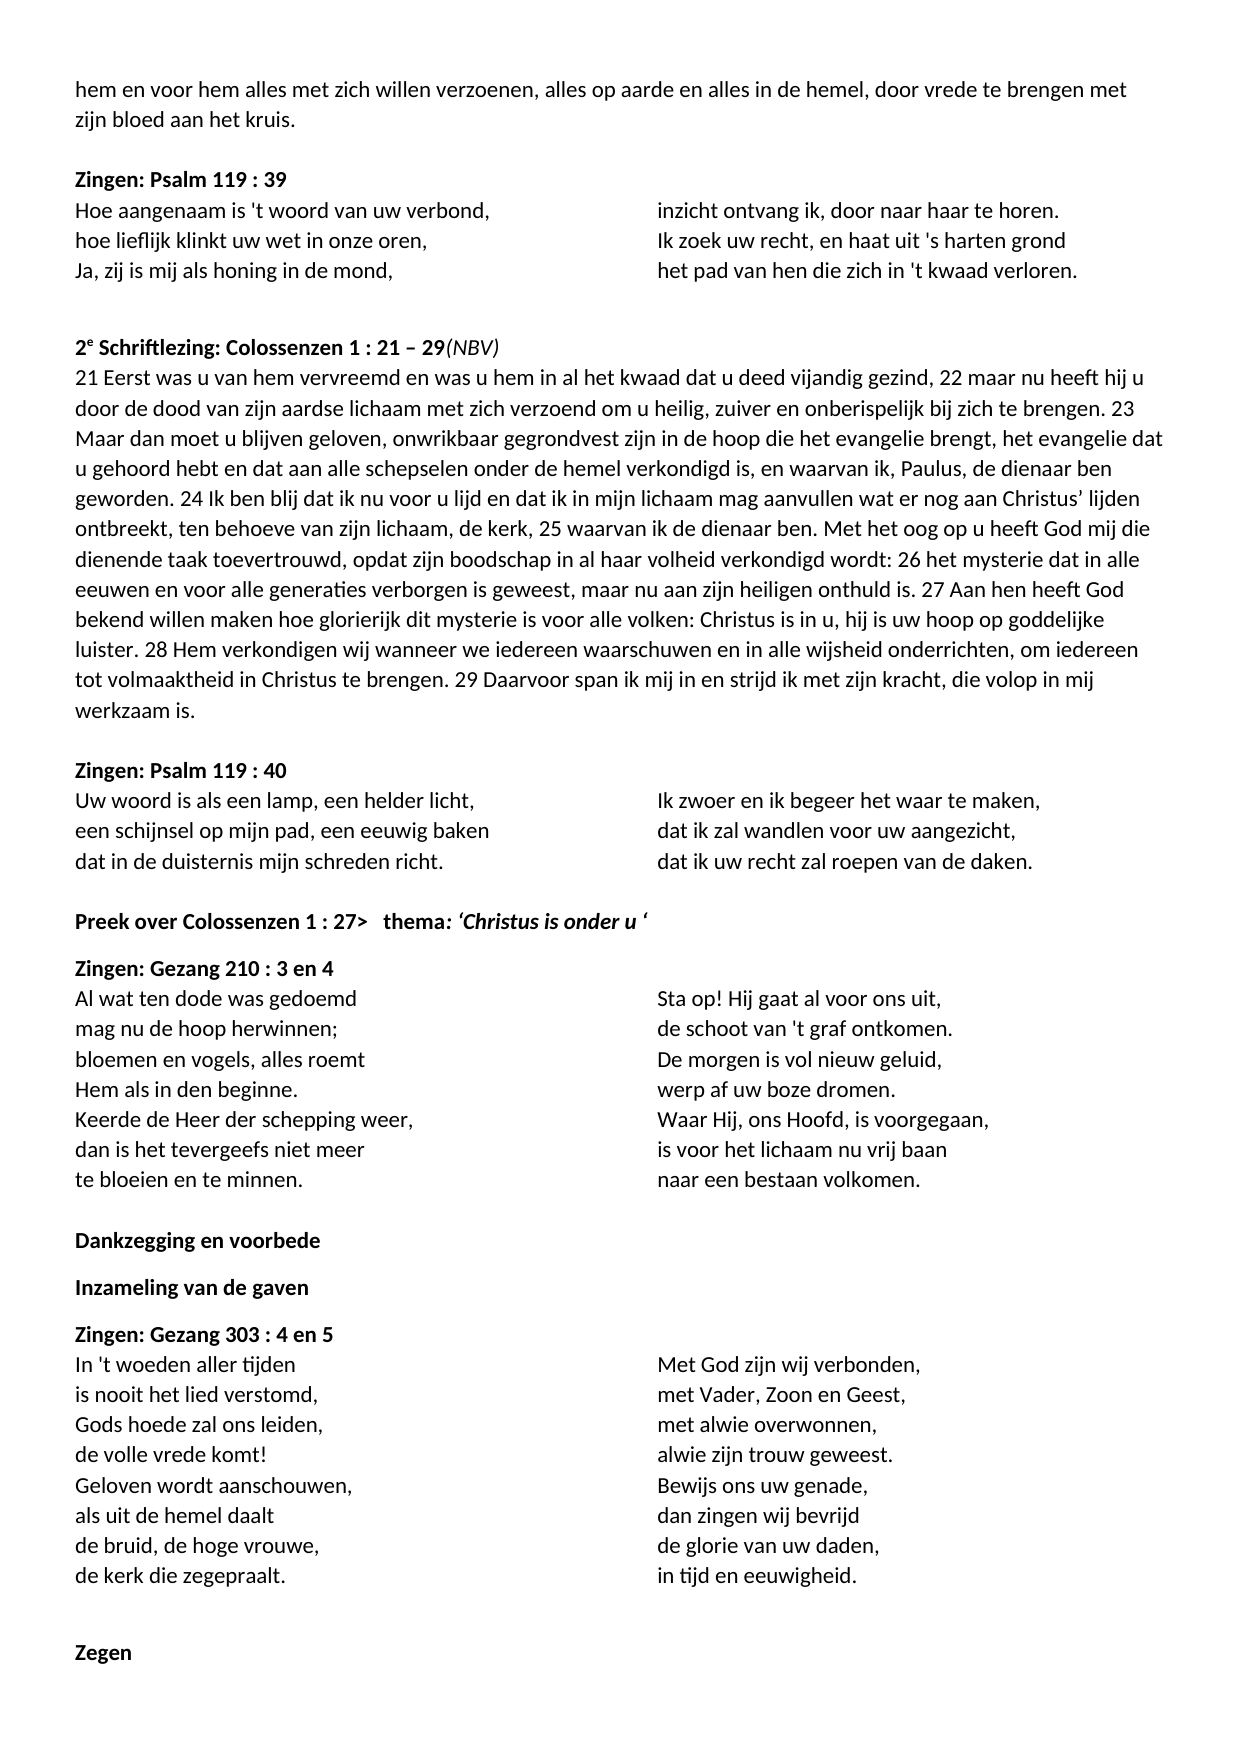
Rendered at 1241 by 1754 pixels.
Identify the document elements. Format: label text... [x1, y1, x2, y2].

text Inzameling van de gaven [75, 1273, 1165, 1301]
text Zingen: Psalm 119 : 39 [75, 166, 1165, 194]
text alwie zijn trouw geweest. [657, 1441, 1165, 1469]
text Zingen: Gezang 210 : 3 en 4 [75, 954, 1165, 982]
text Zingen: Gezang 303 : 4 en 5 [75, 1320, 1165, 1348]
text Uw woord is als een lamp, een helder licht, [75, 786, 583, 814]
text inzicht ontvang ik, door naar haar te horen. [657, 196, 1165, 224]
text De morgen is vol nieuw geluid, [657, 1045, 1165, 1073]
text Preek over Colossenzen 1 : 27> thema: ‘Christus is onder u ‘ [75, 877, 1165, 935]
text Zegen [75, 1638, 1165, 1667]
text Bewijs ons uw genade, [657, 1471, 1165, 1499]
text Met God zijn wij verbonden, [657, 1350, 1165, 1378]
text naar een bestaan volkomen. [657, 1166, 1165, 1194]
text is nooit het lied verstomd, [75, 1380, 583, 1408]
text met alwie overwonnen, [657, 1410, 1165, 1438]
text Hoe aangenaam is 't woord van uw verbond, [75, 196, 583, 224]
text Zingen: Psalm 119 : 40 [75, 726, 1165, 784]
text Ik zoek uw recht, en haat uit 's harten grond [657, 226, 1165, 254]
text 2e Schriftlezing: Colossenzen 1 : 21 – 29(NBV) [75, 303, 1165, 361]
text de volle vrede komt! [75, 1441, 583, 1469]
text Sta op! Hij gaat al voor ons uit, [657, 984, 1165, 1012]
text dat in de duisternis mijn schreden richt. [75, 847, 583, 875]
text werp af uw boze dromen. [657, 1075, 1165, 1103]
text Ik zwoer en ik begeer het waar te maken, [657, 786, 1165, 814]
text Ja, zij is mij als honing in de mond, [75, 256, 583, 284]
text het pad van hen die zich in 't kwaad verloren. [657, 256, 1165, 284]
text dat ik uw recht zal roepen van de daken. [657, 847, 1165, 875]
text mag nu de hoop herwinnen; [75, 1014, 583, 1043]
text de glorie van uw daden, [657, 1531, 1165, 1559]
text de schoot van 't graf ontkomen. [657, 1014, 1165, 1043]
text te bloeien en te minnen. [75, 1166, 583, 1194]
text Dankzegging en voorbede [75, 1226, 1165, 1254]
text is voor het lichaam nu vrij baan [657, 1135, 1165, 1163]
text als uit de hemel daalt [75, 1501, 583, 1529]
text een schijnsel op mijn pad, een eeuwig baken [75, 817, 583, 845]
text met Vader, Zoon en Geest, [657, 1380, 1165, 1408]
text bloemen en vogels, alles roemt [75, 1045, 583, 1073]
text dat ik zal wandlen voor uw aangezicht, [657, 817, 1165, 845]
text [75, 75, 1165, 133]
text in tijd en eeuwigheid. [657, 1561, 1165, 1589]
text 21 Eerst was u van hem vervreemd en was u hem in al het kwaad dat u deed vijandig gezind, 22 maar nu heeft hij u door de dood van zijn aardse lichaam met zich verzoend om u heilig, zuiver en onberispelijk bij zich te brengen. 23 Maar dan moet u blijven geloven, onwrikbaar gegrondvest zijn in de hoop die het evangelie brengt, het evangelie dat u gehoord hebt en dat aan alle schepselen onder de hemel verkondigd is, en waarvan ik, Paulus, de dienaar ben geworden. 24 Ik ben blij dat ik nu voor u lijd en dat ik in mijn lichaam mag aanvullen wat er nog aan Christus’ lijden ontbreekt, ten behoeve van zijn lichaam, de kerk, 25 waarvan ik de dienaar ben. Met het oog op u heeft God mij die dienende taak toevertrouwd, opdat zijn boodschap in al haar volheid verkondigd wordt: 26 het mysterie dat in alle eeuwen en voor alle generaties verborgen is geweest, maar nu aan zijn heiligen onthuld is. 27 Aan hen heeft God bekend willen maken hoe glorierijk dit mysterie is voor alle volken: Christus is in u, hij is uw hoop op goddelijke luister. 28 Hem verkondigen wij wanneer we iedereen waarschuwen en in alle wijsheid onderrichten, om iedereen tot volmaaktheid in Christus te brengen. 29 Daarvoor span ik mij in en strijd ik met zijn kracht, die volop in mij werkzaam is. [75, 363, 1165, 724]
text In 't woeden aller tijden [75, 1350, 583, 1378]
text de kerk die zegepraalt. [75, 1561, 583, 1589]
text Waar Hij, ons Hoofd, is voorgegaan, [657, 1105, 1165, 1133]
text Gods hoede zal ons leiden, [75, 1410, 583, 1438]
text Al wat ten dode was gedoemd [75, 984, 583, 1012]
text hoe lieflijk klinkt uw wet in onze oren, [75, 226, 583, 254]
text dan is het tevergeefs niet meer [75, 1135, 583, 1163]
text Geloven wordt aanschouwen, [75, 1471, 583, 1499]
text Hem als in den beginne. [75, 1075, 583, 1103]
text Keerde de Heer der schepping weer, [75, 1105, 583, 1133]
text de bruid, de hoge vrouwe, [75, 1531, 583, 1559]
text dan zingen wij bevrijd [657, 1501, 1165, 1529]
